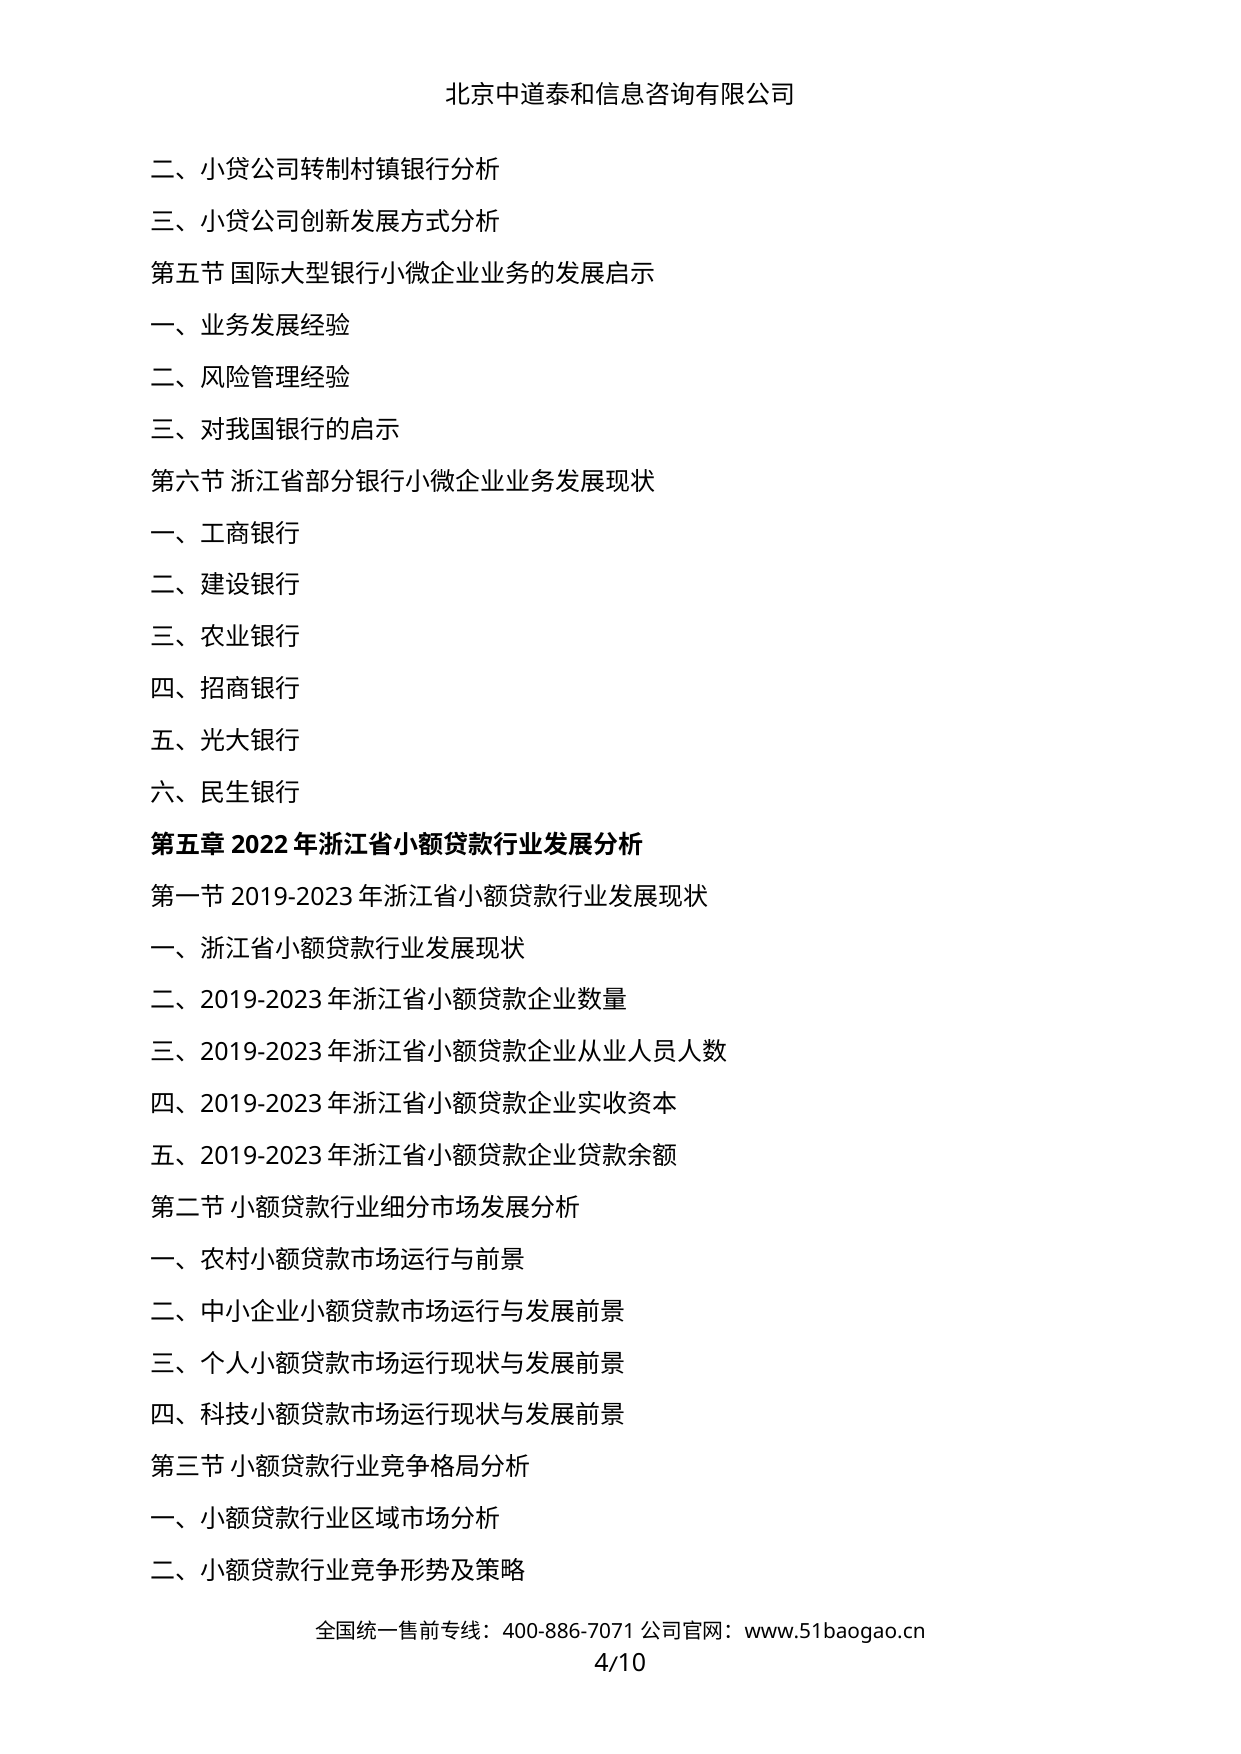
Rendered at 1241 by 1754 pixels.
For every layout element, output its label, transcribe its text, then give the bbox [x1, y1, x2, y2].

text 二、小额贷款行业竞争形势及策略 [150, 1551, 1090, 1587]
text 四、2019-2023年浙江省小额贷款企业实收资本 [150, 1084, 1090, 1120]
text 三、个人小额贷款市场运行现状与发展前景 [150, 1343, 1090, 1379]
text 三、对我国银行的启示 [150, 409, 1090, 446]
text 第五节 国际大型银行小微企业业务的发展启示 [150, 254, 1090, 290]
text 一、小额贷款行业区域市场分析 [150, 1499, 1090, 1535]
text 二、小贷公司转制村镇银行分析 [150, 150, 1090, 186]
text 二、中小企业小额贷款市场运行与发展前景 [150, 1291, 1090, 1327]
text 三、2019-2023年浙江省小额贷款企业从业人员人数 [150, 1032, 1090, 1068]
text 三、农业银行 [150, 617, 1090, 653]
text 五、光大银行 [150, 721, 1090, 757]
text 二、风险管理经验 [150, 357, 1090, 394]
text 第六节 浙江省部分银行小微企业业务发展现状 [150, 461, 1090, 497]
text 第三节 小额贷款行业竞争格局分析 [150, 1447, 1090, 1483]
text 二、建设银行 [150, 565, 1090, 601]
text 第一节 2019-2023年浙江省小额贷款行业发展现状 [150, 876, 1090, 912]
text 一、浙江省小额贷款行业发展现状 [150, 928, 1090, 964]
text 二、2019-2023年浙江省小额贷款企业数量 [150, 980, 1090, 1016]
text 一、工商银行 [150, 513, 1090, 549]
text 第五章 2022年浙江省小额贷款行业发展分析 [150, 824, 1090, 861]
text 一、农村小额贷款市场运行与前景 [150, 1239, 1090, 1276]
text 六、民生银行 [150, 772, 1090, 809]
text 四、科技小额贷款市场运行现状与发展前景 [150, 1395, 1090, 1431]
text 三、小贷公司创新发展方式分析 [150, 202, 1090, 238]
text 五、2019-2023年浙江省小额贷款企业贷款余额 [150, 1136, 1090, 1172]
text 第二节 小额贷款行业细分市场发展分析 [150, 1187, 1090, 1224]
text 一、业务发展经验 [150, 306, 1090, 342]
text 四、招商银行 [150, 669, 1090, 705]
